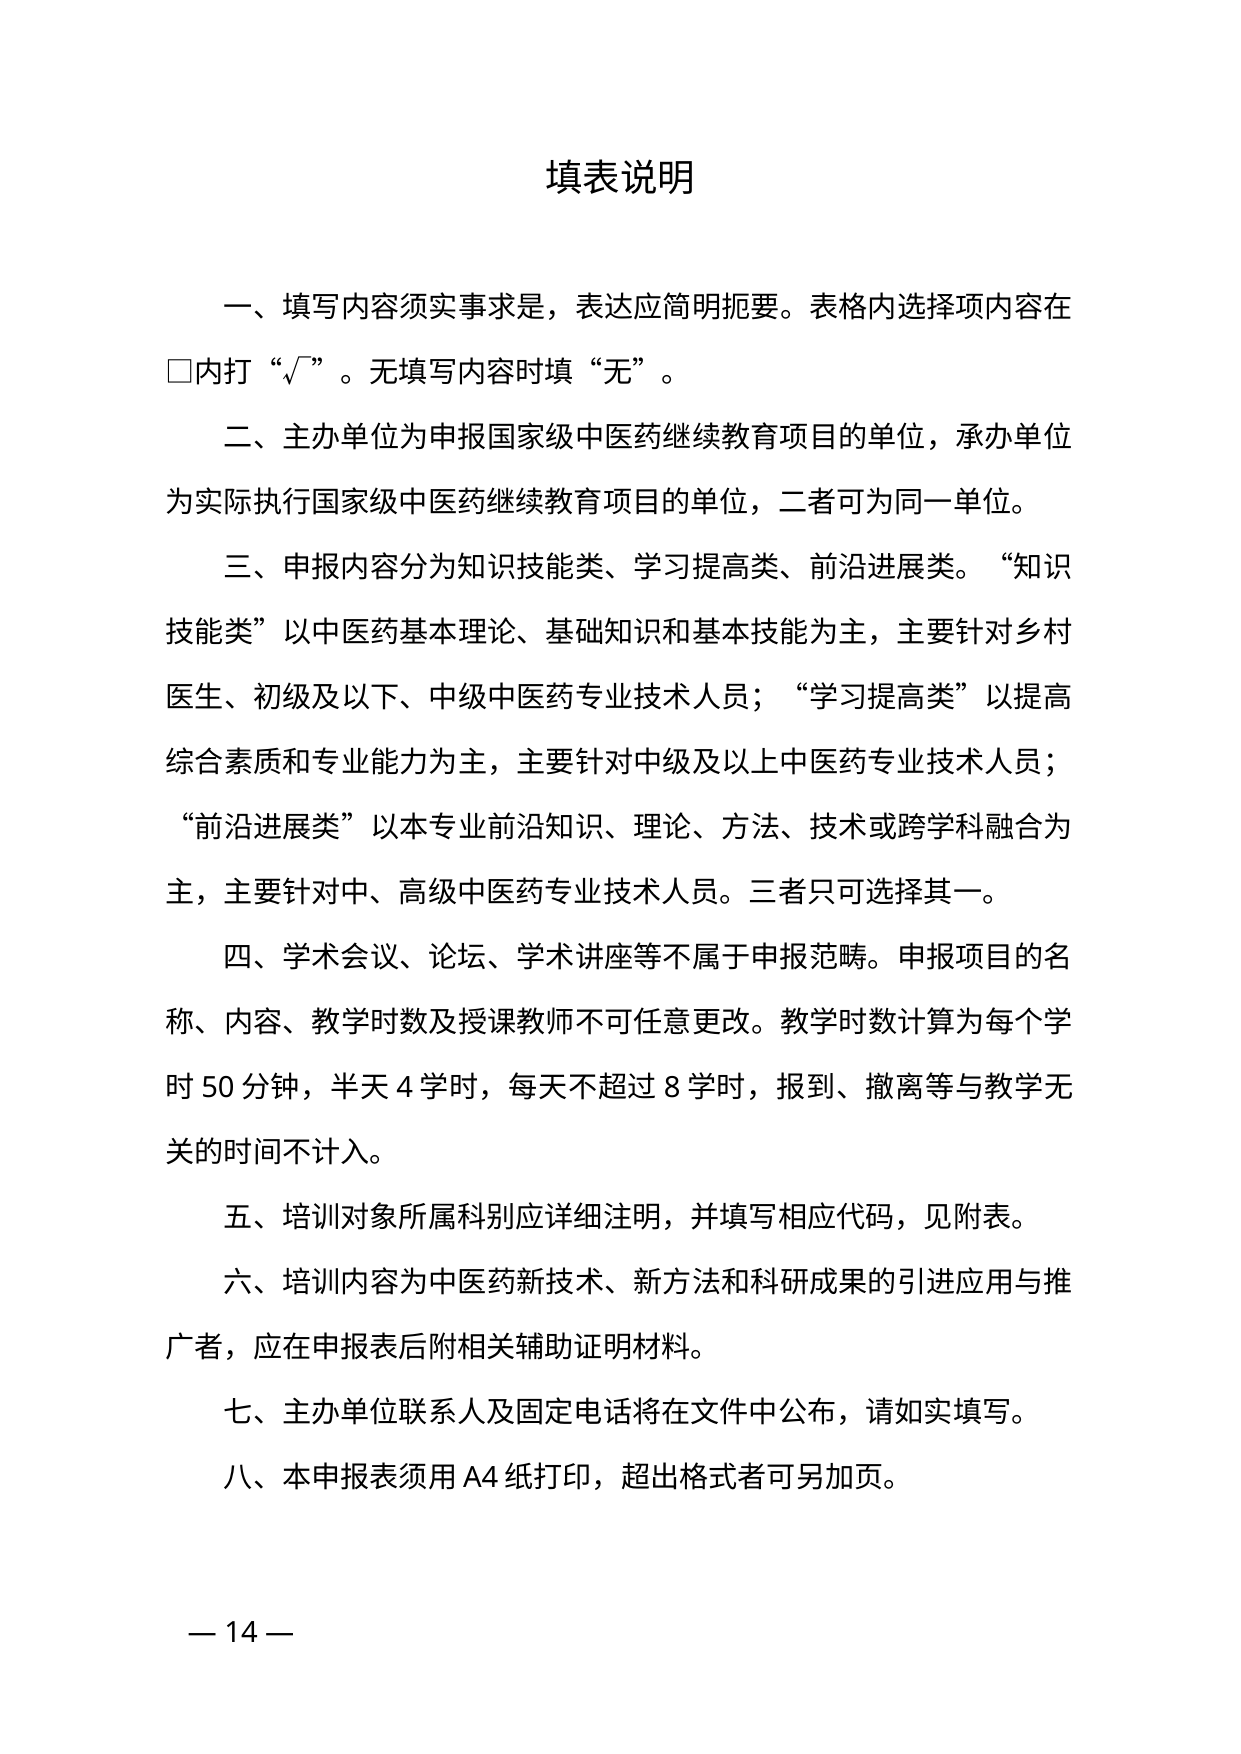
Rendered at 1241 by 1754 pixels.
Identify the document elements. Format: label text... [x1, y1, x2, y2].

text 八、本申报表须用A4纸打印，超出格式者可另加页。 [165, 1442, 1075, 1507]
text 一、填写内容须实事求是，表达应简明扼要。表格内选择项内容在□内打“√”。无填写内容时填“无”。 [165, 272, 1075, 402]
text 三、申报内容分为知识技能类、学习提高类、前沿进展类。“知识技能类”以中医药基本理论、基础知识和基本技能为主，主要针对乡村医生、初级及以下、中级中医药专业技术人员；“学习提高类”以提高综合素质和专业能力为主，主要针对中级及以上中医药专业技术人员；“前沿进展类”以本专业前沿知识、理论、方法、技术或跨学科融合为主，主要针对中、高级中医药专业技术人员。三者只可选择其一。 [165, 532, 1075, 922]
text 七、主办单位联系人及固定电话将在文件中公布，请如实填写。 [165, 1377, 1075, 1442]
text 四、学术会议、论坛、学术讲座等不属于申报范畴。申报项目的名称、内容、教学时数及授课教师不可任意更改。教学时数计算为每个学时50分钟，半天4学时，每天不超过8学时，报到、撤离等与教学无关的时间不计入。 [165, 922, 1075, 1182]
text 六、培训内容为中医药新技术、新方法和科研成果的引进应用与推广者，应在申报表后附相关辅助证明材料。 [165, 1247, 1075, 1377]
text 填表说明 [165, 142, 1075, 207]
text 二、主办单位为申报国家级中医药继续教育项目的单位，承办单位为实际执行国家级中医药继续教育项目的单位，二者可为同一单位。 [165, 402, 1075, 532]
text 五、培训对象所属科别应详细注明，并填写相应代码，见附表。 [165, 1182, 1075, 1247]
